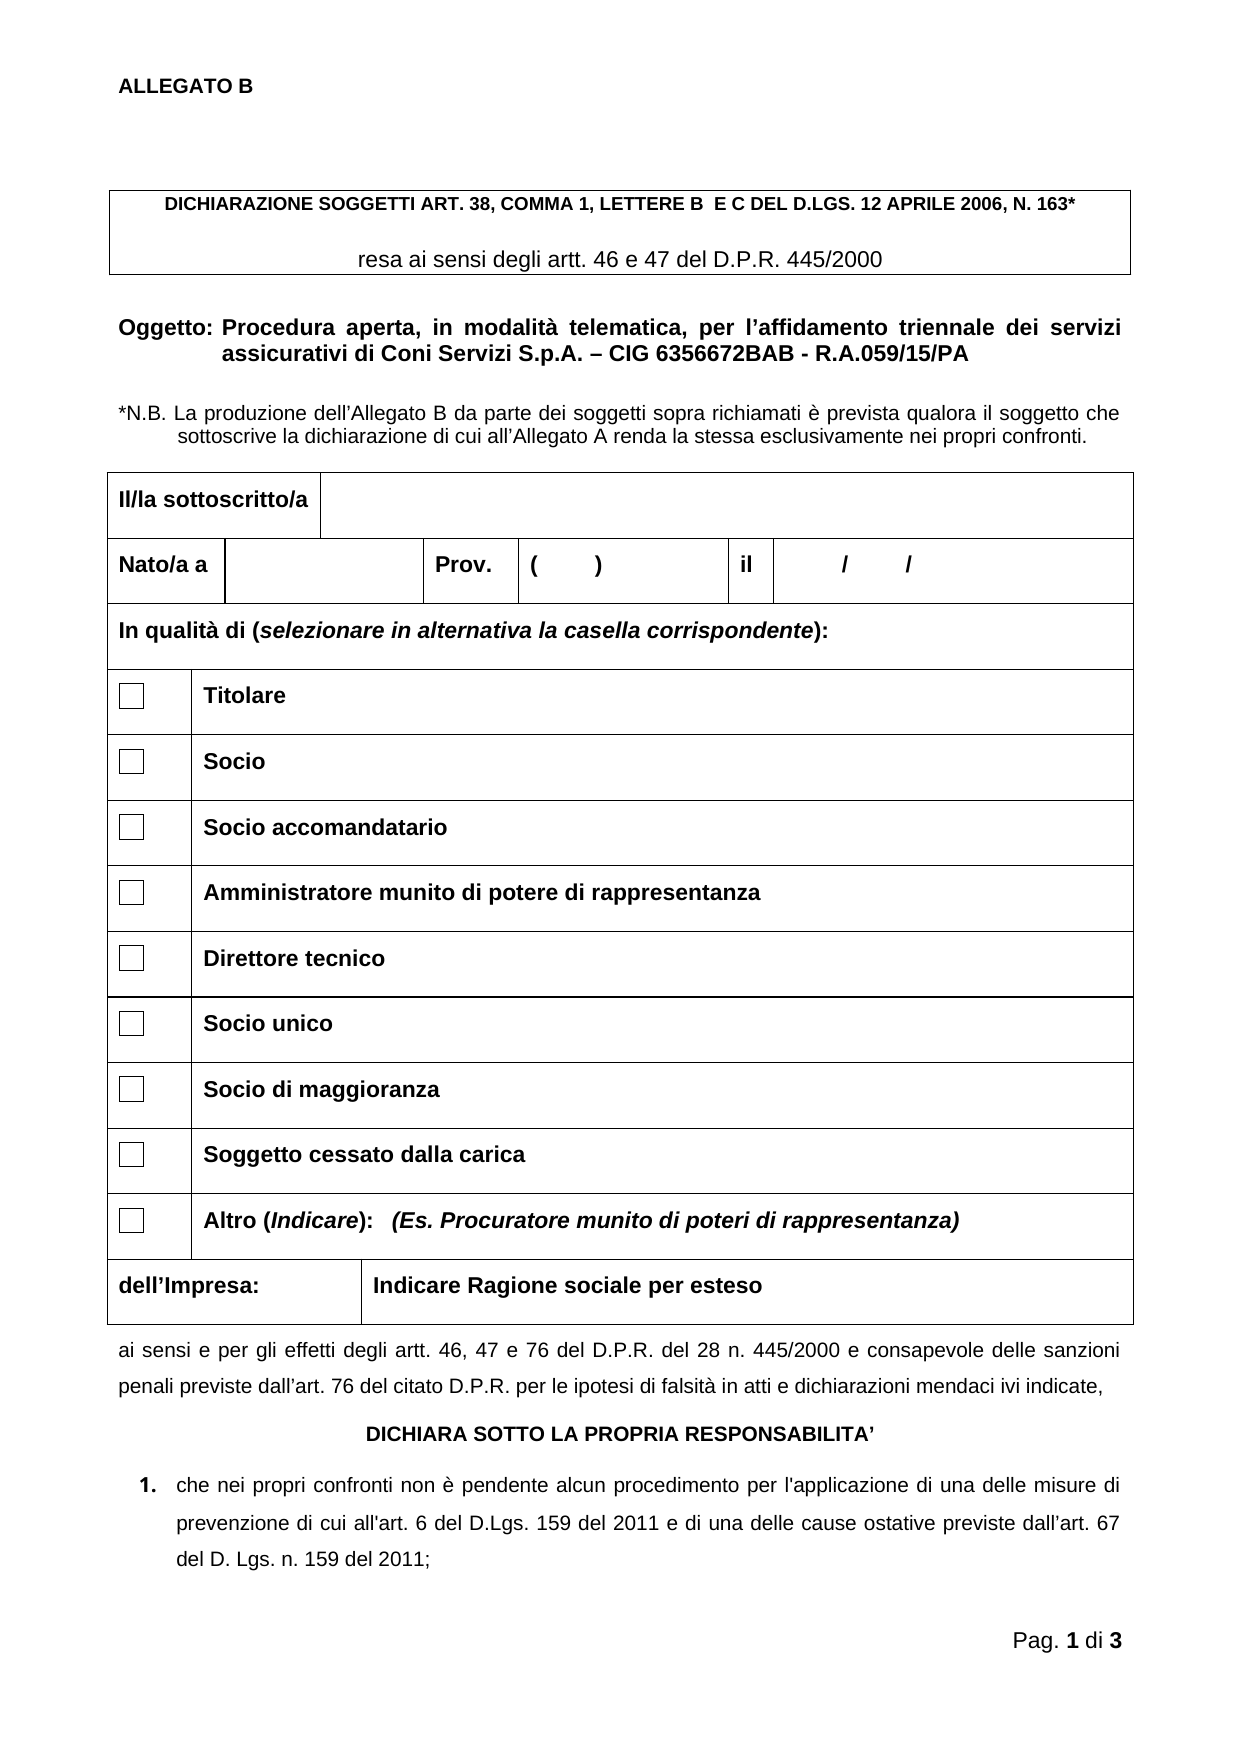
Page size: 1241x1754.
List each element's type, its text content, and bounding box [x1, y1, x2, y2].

table_cell Nato/a a [108, 539, 224, 603]
table_cell ( ) [519, 539, 728, 603]
table_cell [226, 539, 423, 603]
table_cell [108, 1129, 191, 1193]
subtitle Oggetto: Procedura aperta, in modalità telematica, per l’affidamento triennale dei servizi assicurativi di Coni Servizi S.p.A. – CIG 6356672BAB - R.A.059/15/PA [118, 313, 1122, 366]
text *N.B. La produzione dell’Allegato B da parte dei soggetti sopra richiamati è prevista qualora il soggetto che sottoscrive la dichiarazione di cui all’Allegato A renda la stessa esclusivamente nei propri confronti. [118, 400, 1122, 448]
text ai sensi e per gli effetti degli artt. 46, 47 e 76 del D.P.R. del 28 n. 445/2000 e consapevole delle sanzioni penali previste dall’art. 76 del citato D.P.R. per le ipotesi di falsità in atti e dichiarazioni mendaci ivi indicate, [118, 1338, 1122, 1397]
table_cell Direttore tecnico [192, 932, 1133, 996]
table_cell / / [774, 539, 1133, 603]
table_cell Socio di maggioranza [192, 1063, 1133, 1127]
table_cell [108, 998, 191, 1062]
text resa ai sensi degli artt. 46 e 47 del D.P.R. 445/2000 [110, 243, 1130, 274]
list che nei propri confronti non è pendente alcun procedimento per l'applicazione di una delle misure di prevenzione di cui all'art. 6 del D.Lgs. 159 del 2011 e di una delle cause ostative previste dall’art. 67 del D. Lgs. n. 159 del 2011; [139, 1470, 1122, 1571]
table_cell Indicare Ragione sociale per esteso [362, 1260, 1133, 1324]
table_cell [108, 1063, 191, 1127]
table_cell In qualità di (selezionare in alternativa la casella corrispondente): [108, 604, 1133, 669]
text DICHIARA SOTTO LA PROPRIA RESPONSABILITA’ [118, 1422, 1122, 1446]
table_cell Socio unico [192, 998, 1133, 1062]
table_header Il/la sottoscritto/a [108, 473, 320, 538]
table_cell il [729, 539, 773, 603]
table_cell [108, 866, 191, 931]
table_cell Soggetto cessato dalla carica [192, 1129, 1133, 1193]
table_cell Socio accomandatario [192, 801, 1133, 865]
table_cell Altro (Indicare): (Es. Procuratore munito di poteri di rappresentanza) [192, 1194, 1133, 1258]
table_cell Socio [192, 735, 1133, 800]
table_cell [108, 670, 191, 734]
table_cell Titolare [192, 670, 1133, 734]
table_header [321, 473, 1133, 538]
table_cell [108, 735, 191, 800]
table_cell [108, 801, 191, 865]
text DICHIARAZIONE SOGGETTI ART. 38, COMMA 1, LETTERE B E C DEL D.LGS. 12 APRILE 2006, N. 163* [110, 191, 1130, 214]
table_cell [108, 1194, 191, 1258]
table_cell dell’Impresa: [108, 1260, 361, 1324]
table_cell [108, 932, 191, 996]
table_cell Amministratore munito di potere di rappresentanza [192, 866, 1133, 931]
table_cell Prov. [424, 539, 518, 603]
